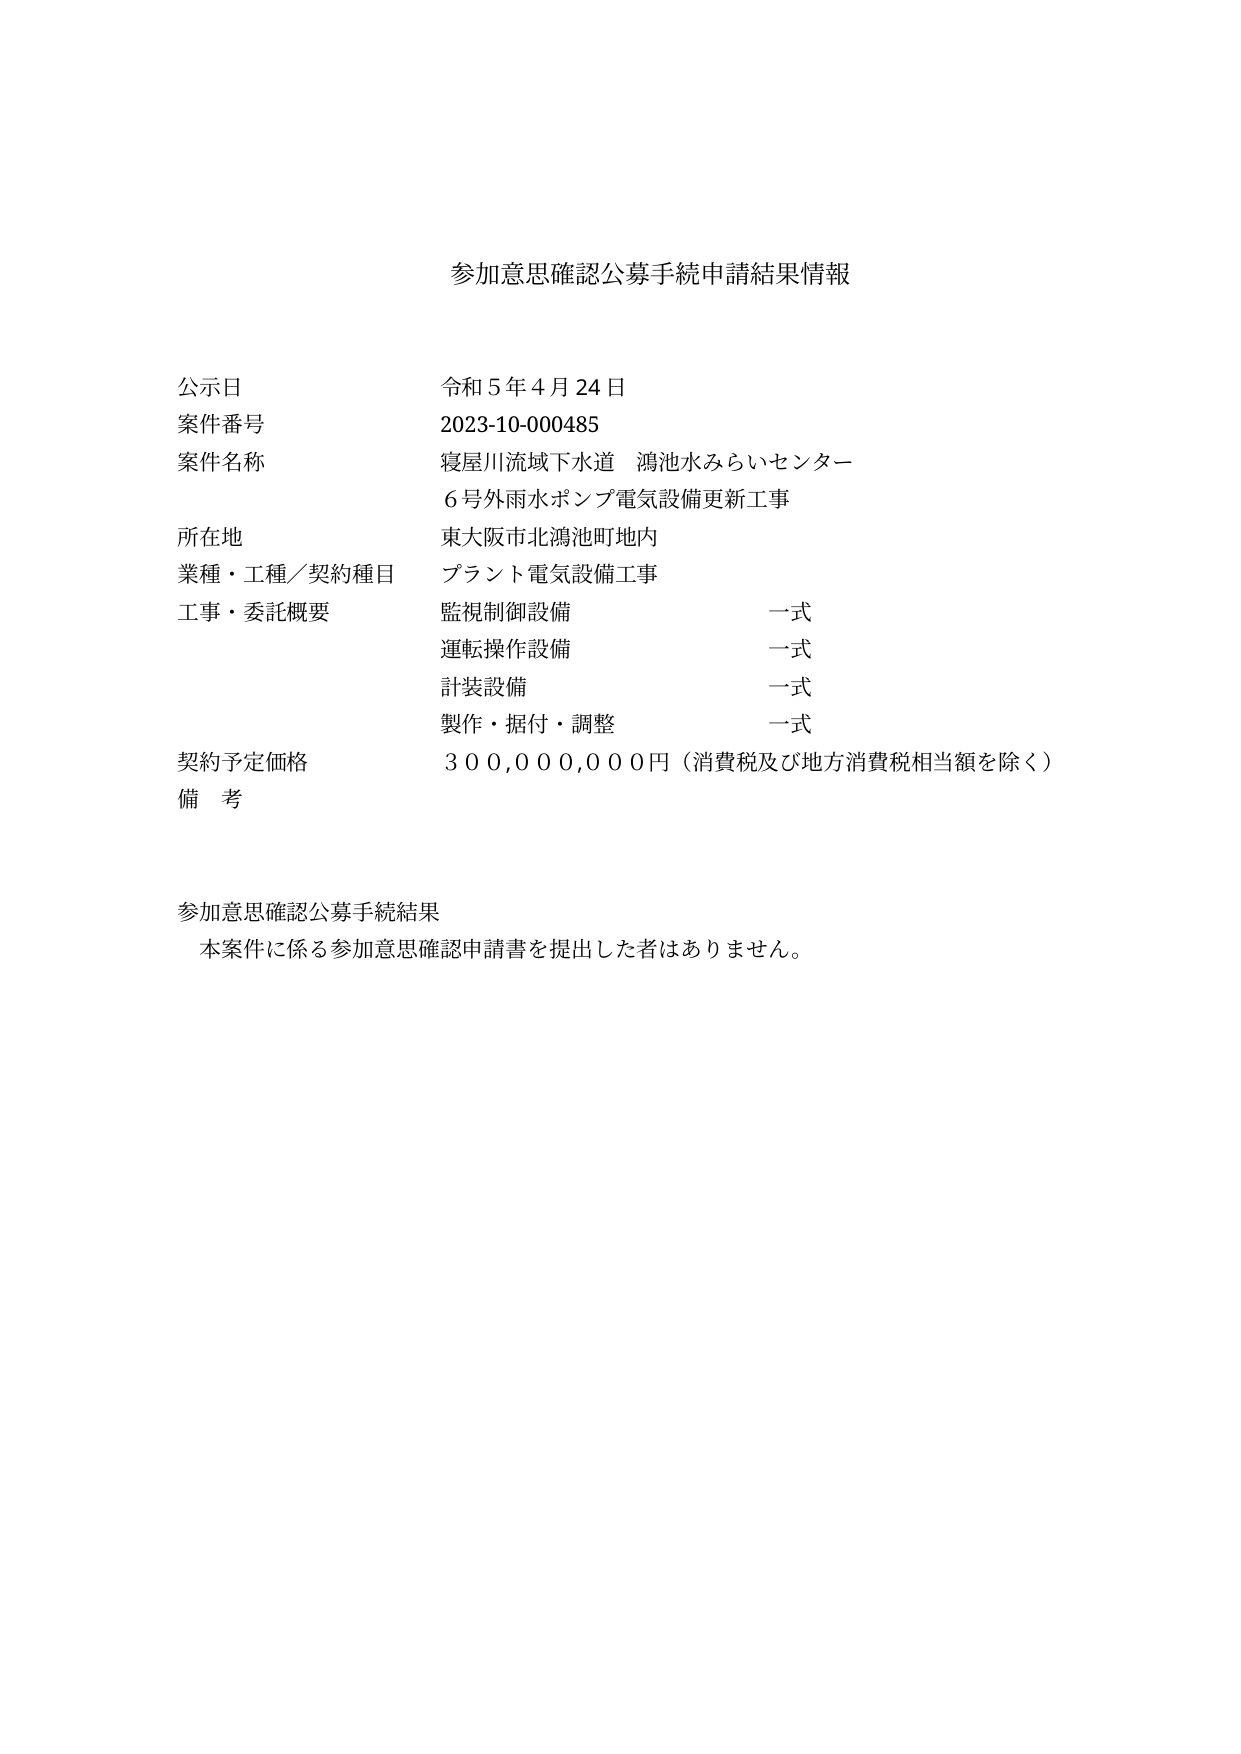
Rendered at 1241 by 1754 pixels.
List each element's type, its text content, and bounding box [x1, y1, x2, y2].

text 本案件に係る参加意思確認申請書を提出した者はありません。 [177, 929, 1122, 967]
text 製作・据付・調整 一式 [177, 704, 1122, 742]
text 所在地 東大阪市北鴻池町地内 [177, 517, 1122, 554]
text 契約予定価格 ３００,０００,０００円（消費税及び地方消費税相当額を除く） [177, 742, 1122, 779]
text 備 考 [177, 779, 1122, 817]
text 参加意思確認公募手続結果 [177, 892, 1122, 929]
text ６号外雨水ポンプ電気設備更新工事 [177, 479, 1122, 517]
text 工事・委託概要 監視制御設備 一式 [177, 592, 1122, 629]
text 参加意思確認公募手続申請結果情報 [177, 254, 1122, 292]
text 案件番号 2023-10-000485 [177, 404, 1122, 442]
text 業種・工種／契約種目 プラント電気設備工事 [177, 554, 1122, 592]
text 運転操作設備 一式 [177, 629, 1122, 667]
text 案件名称 寝屋川流域下水道 鴻池水みらいセンター [177, 442, 1122, 479]
text 公示日 令和５年４月24日 [177, 367, 1122, 404]
text 計装設備 一式 [177, 667, 1122, 704]
